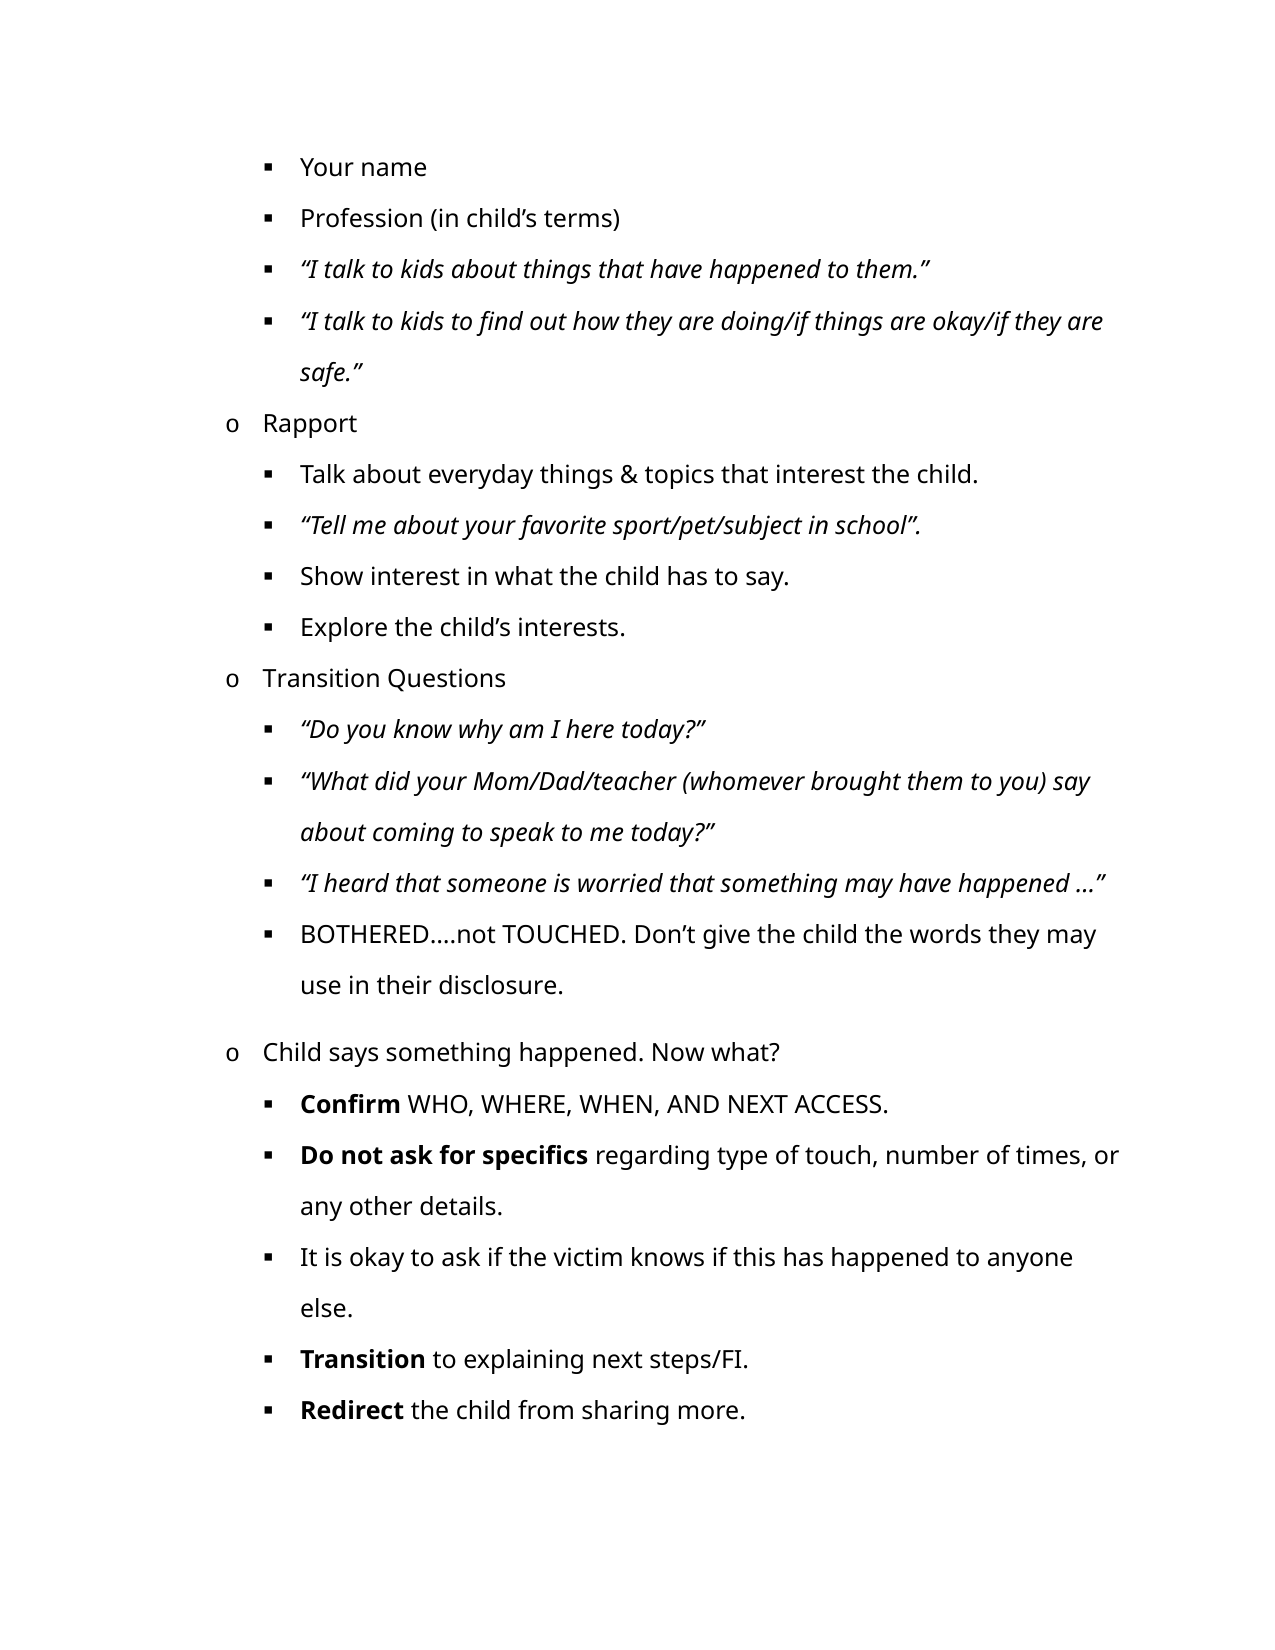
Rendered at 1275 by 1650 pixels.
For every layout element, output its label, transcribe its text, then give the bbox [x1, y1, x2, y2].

list “What did your Mom/Dad/teacher (whomever brought them to you) say about coming to speak to me today?” [262, 763, 1125, 848]
list Show interest in what the child has to say. [262, 559, 1125, 593]
list Confirm WHO, WHERE, WHEN, AND NEXT ACCESS. [262, 1086, 1125, 1120]
list Transition Questions [225, 661, 1125, 695]
list Transition to explaining next steps/FI. [262, 1342, 1125, 1376]
list Your name [262, 150, 1125, 184]
list “I heard that someone is worried that something may have happened …” [262, 865, 1125, 899]
list It is okay to ask if the victim knows if this has happened to anyone else. [262, 1239, 1125, 1324]
list “I talk to kids about things that have happened to them.” [262, 252, 1125, 286]
list Redirect the child from sharing more. [262, 1393, 1125, 1427]
list “Do you know why am I here today?” [262, 712, 1125, 746]
list BOTHERED….not TOUCHED. Don’t give the child the words they may use in their disclosure. [262, 916, 1125, 1001]
list Profession (in child’s terms) [262, 201, 1125, 235]
list “I talk to kids to find out how they are doing/if things are okay/if they are safe.” [262, 303, 1125, 388]
list Talk about everyday things & topics that interest the child. [262, 457, 1125, 491]
list Do not ask for specifics regarding type of touch, number of times, or any other details. [262, 1137, 1125, 1222]
list Child says something happened. Now what? [225, 1035, 1125, 1069]
list Rapport [225, 405, 1125, 439]
list “Tell me about your favorite sport/pet/subject in school”. [262, 508, 1125, 542]
list Explore the child’s interests. [262, 610, 1125, 644]
